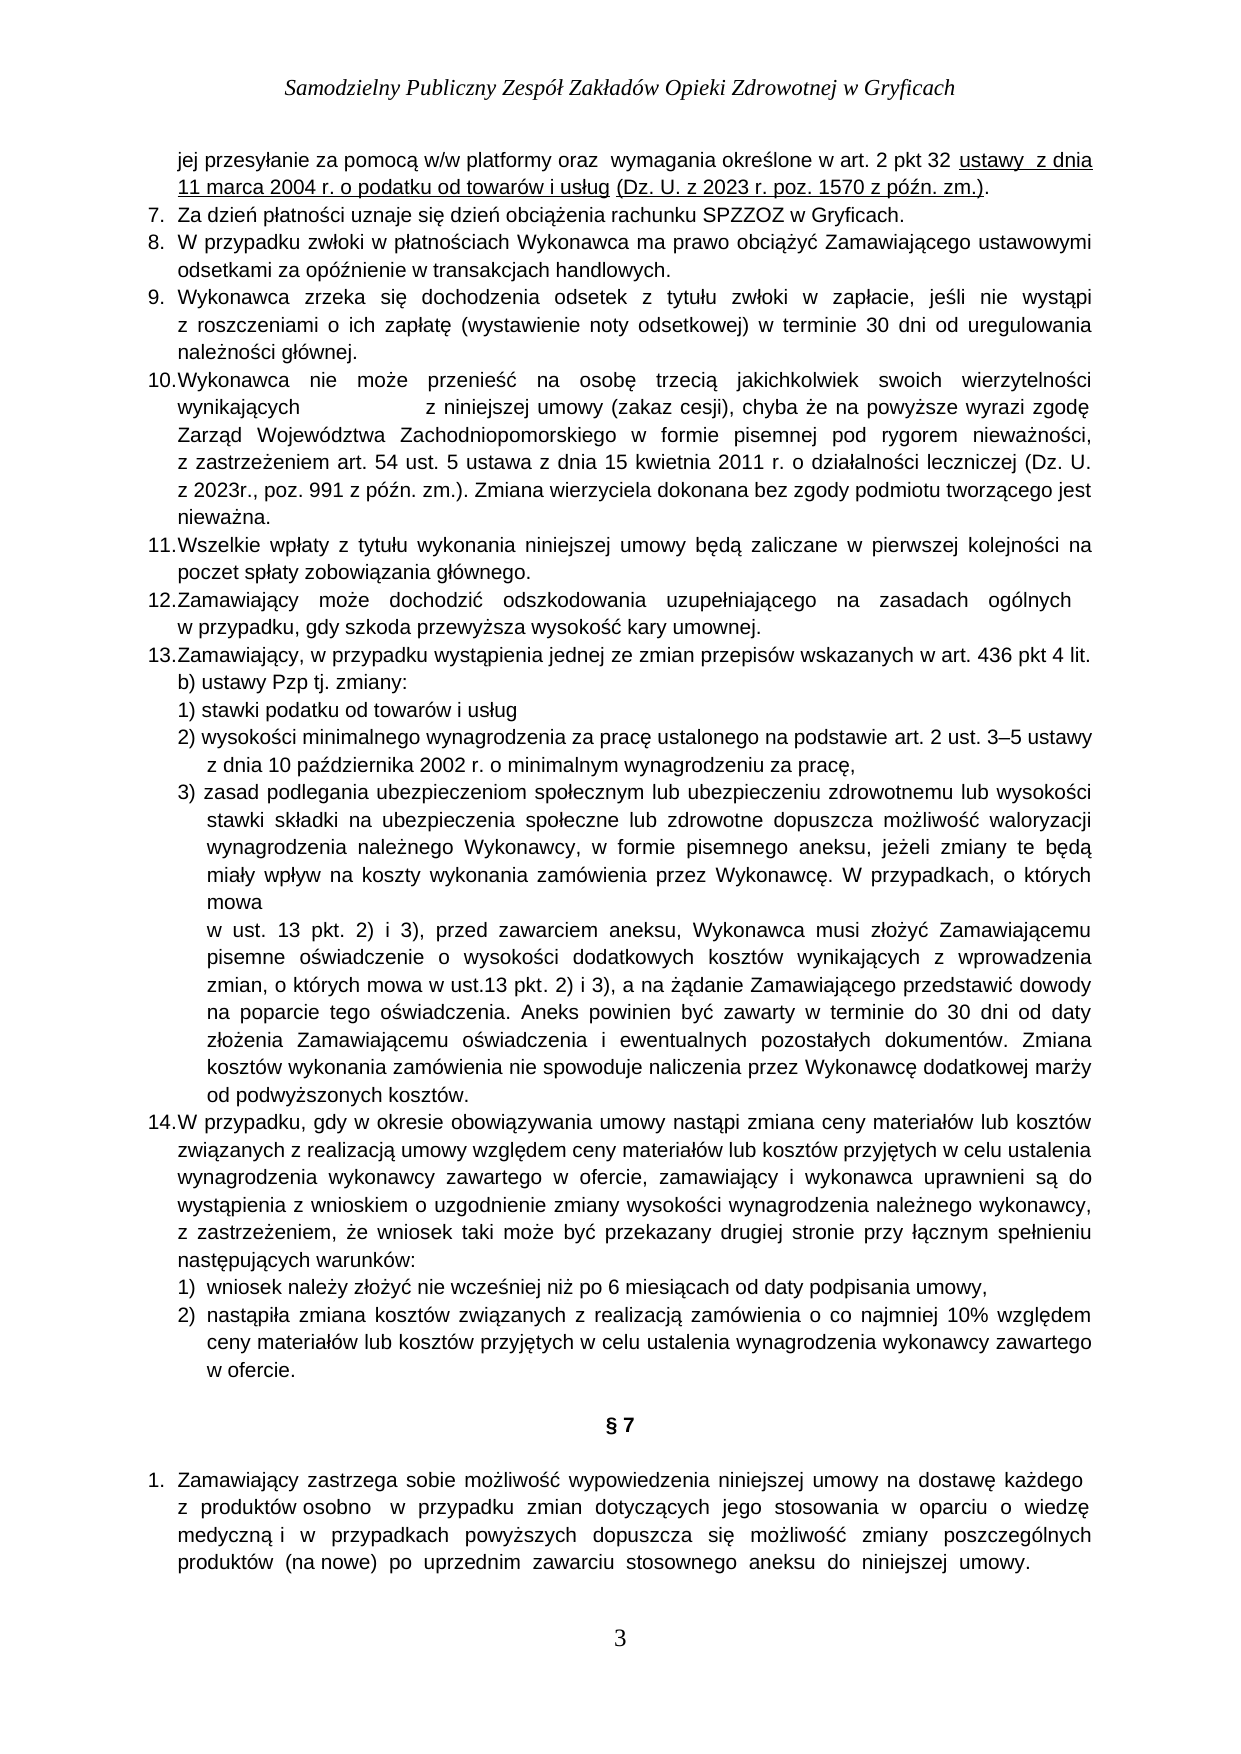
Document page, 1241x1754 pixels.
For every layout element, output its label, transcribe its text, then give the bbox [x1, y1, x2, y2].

list 2) wysokości minimalnego wynagrodzenia za pracę ustalonego na podstawie art. 2 ust. 3–5 ustawy z dnia 10 października 2002 r. o minimalnym wynagrodzeniu za pracę, [177, 725, 1093, 777]
title Wszelkie wpłaty z tytułu wykonania niniejszej umowy będą zaliczane w pierwszej kolejności na poczet spłaty zobowiązania głównego. [148, 533, 1093, 584]
list 3) zasad podlegania ubezpieczeniom społecznym lub ubezpieczeniu zdrowotnemu lub wysokości stawki składki na ubezpieczenia społeczne lub zdrowotne dopuszcza możliwość waloryzacji wynagrodzenia należnego Wykonawcy, w formie pisemnego aneksu, jeżeli zmiany te będą miały wpływ na koszty wykonania zamówienia przez Wykonawcę. W przypadkach, o których mowa w ust. 13 pkt. 2) i 3), przed zawarciem aneksu, Wykonawca musi złożyć Zamawiającemu pisemne oświadczenie o wysokości dodatkowych kosztów wynikających z wprowadzenia zmian, o których mowa w ust.13 pkt. 2) i 3), a na żądanie Zamawiającego przedstawić dowody na poparcie tego oświadczenia. Aneks powinien być zawarty w terminie do 30 dni od daty złożenia Zamawiającemu oświadczenia i ewentualnych pozostałych dokumentów. Zmiana kosztów wykonania zamówienia nie spowoduje naliczenia przez Wykonawcę dodatkowej marży od podwyższonych kosztów. [177, 780, 1093, 1107]
title Wykonawca nie może przenieść na osobę trzecią jakichkolwiek swoich wierzytelności wynikających z niniejszej umowy (zakaz cesji), chyba że na powyższe wyrazi zgodę Zarząd Województwa Zachodniopomorskiego w formie pisemnej pod rygorem nieważności, z zastrzeżeniem art. 54 ust. 5 ustawa z dnia 15 kwietnia 2011 r. o działalności leczniczej (Dz. U. z 2023r., poz. 991 z późn. zm.). Zmiana wierzyciela dokonana bez zgody podmiotu tworzącego jest nieważna. [148, 368, 1093, 529]
list nastąpiła zmiana kosztów związanych z realizacją zamówienia o co najmniej 10% względem ceny materiałów lub kosztów przyjętych w celu ustalenia wynagrodzenia wykonawcy zawartego w ofercie. [177, 1303, 1093, 1382]
title W przypadku zwłoki w płatnościach Wykonawca ma prawo obciążyć Zamawiającego ustawowymi odsetkami za opóźnienie w transakcjach handlowych. [148, 230, 1093, 282]
title Zamawiający może dochodzić odszkodowania uzupełniającego na zasadach ogólnych w przypadku, gdy szkoda przewyższa wysokość kary umownej. [148, 588, 1093, 639]
list W przypadku, gdy w okresie obowiązywania umowy nastąpi zmiana ceny materiałów lub kosztów związanych z realizacją umowy względem ceny materiałów lub kosztów przyjętych w celu ustalenia wynagrodzenia wykonawcy zawartego w ofercie, zamawiający i wykonawca uprawnieni są do wystąpienia z wnioskiem o uzgodnienie zmiany wysokości wynagrodzenia należnego wykonawcy, z zastrzeżeniem, że wniosek taki może być przekazany drugiej stronie przy łącznym spełnieniu następujących warunków: [148, 1110, 1093, 1272]
title Zamawiający, w przypadku wystąpienia jednej ze zmian przepisów wskazanych w art. 436 pkt 4 lit. b) ustawy Pzp tj. zmiany: [148, 643, 1093, 694]
title Wykonawca zrzeka się dochodzenia odsetek z tytułu zwłoki w zapłacie, jeśli nie wystąpi z roszczeniami o ich zapłatę (wystawienie noty odsetkowej) w terminie 30 dni od uregulowania należności głównej. [148, 285, 1093, 364]
title 1) stawki podatku od towarów i usług [177, 698, 1093, 722]
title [148, 148, 1093, 199]
title § 7 [148, 1413, 1093, 1437]
title Za dzień płatności uznaje się dzień obciążenia rachunku SPZZOZ w Gryficach. [148, 203, 1093, 227]
text 1. Zamawiający zastrzega sobie możliwość wypowiedzenia niniejszej umowy na dostawę każdego z produktów osobno w przypadku zmian dotyczących jego stosowania w oparciu o wiedzę medyczną i w przypadkach powyższych dopuszcza się możliwość zmiany poszczególnych produktów (na nowe) po uprzednim zawarciu stosownego aneksu do niniejszej umowy. [148, 1468, 1093, 1574]
list wniosek należy złożyć nie wcześniej niż po 6 miesiącach od daty podpisania umowy, [177, 1275, 1093, 1299]
